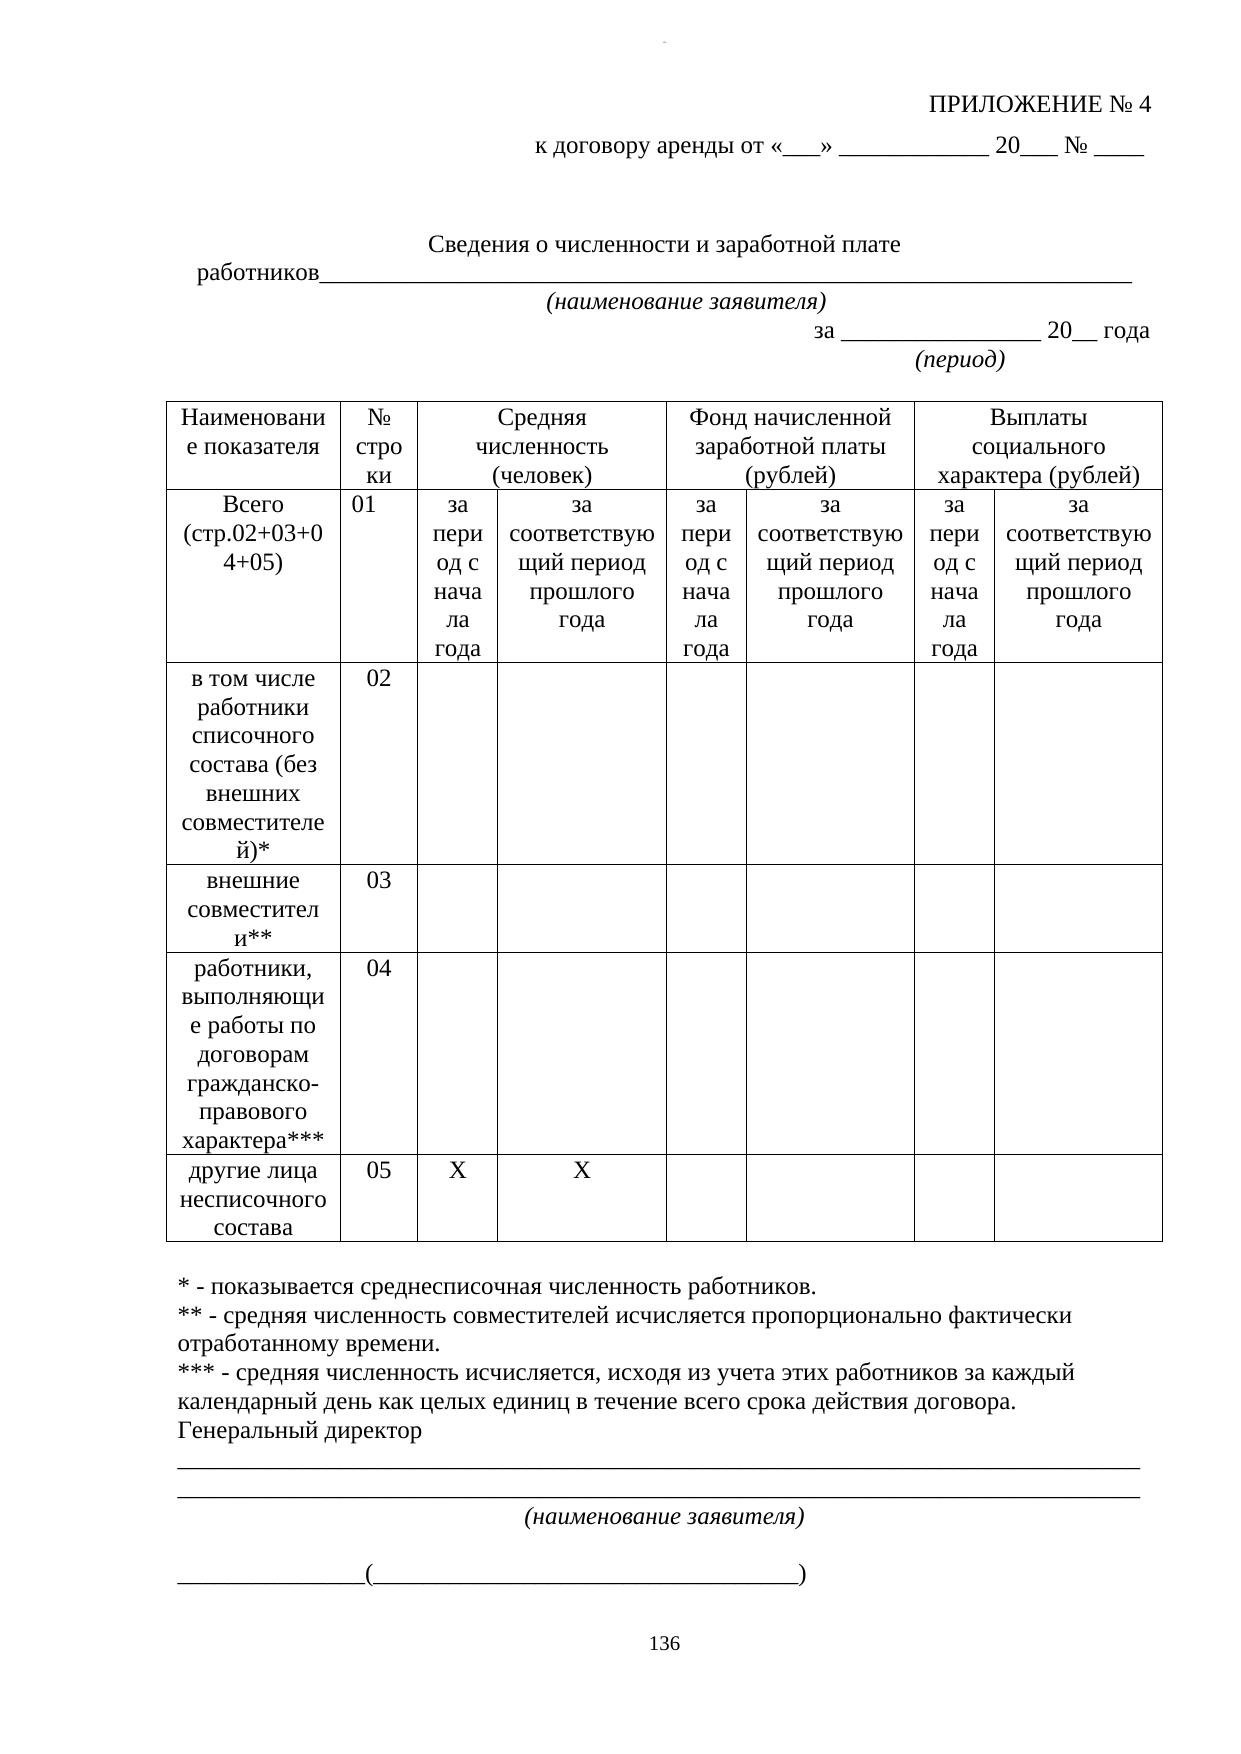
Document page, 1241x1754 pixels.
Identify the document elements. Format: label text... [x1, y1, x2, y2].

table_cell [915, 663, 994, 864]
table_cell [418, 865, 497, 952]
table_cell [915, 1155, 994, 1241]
text Генеральный директор __________________________________________________________________________________________________________________________________________________________ [177, 1415, 1152, 1501]
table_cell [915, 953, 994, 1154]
text (период) [840, 344, 1152, 372]
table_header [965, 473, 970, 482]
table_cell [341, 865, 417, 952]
text ПРИЛОЖЕНИЕ № 4 [546, 89, 1152, 117]
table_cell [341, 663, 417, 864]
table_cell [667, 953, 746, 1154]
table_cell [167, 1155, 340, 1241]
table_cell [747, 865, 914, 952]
text Сведения о численности и заработной плате работников_________________________________________________________________ [177, 229, 1152, 286]
text *** - средняя численность исчисляется, исходя из учета этих работников за каждый календарный день как целых единиц в течение всего срока действия договора. [177, 1357, 1152, 1415]
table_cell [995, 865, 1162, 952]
text * - показывается среднесписочная численность работников. [177, 1271, 1152, 1300]
text к договору аренды от «___» ____________ 20___ № ____ [472, 130, 1152, 159]
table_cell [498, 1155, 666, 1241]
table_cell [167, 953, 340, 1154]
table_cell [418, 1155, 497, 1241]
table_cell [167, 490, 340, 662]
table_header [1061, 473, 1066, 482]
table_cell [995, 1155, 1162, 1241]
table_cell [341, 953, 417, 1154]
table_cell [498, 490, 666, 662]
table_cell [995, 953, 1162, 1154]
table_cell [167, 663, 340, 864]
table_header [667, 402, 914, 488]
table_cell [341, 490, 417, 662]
text ** - средняя численность совместителей исчисляется пропорционально фактически отработанному времени. [177, 1300, 1152, 1357]
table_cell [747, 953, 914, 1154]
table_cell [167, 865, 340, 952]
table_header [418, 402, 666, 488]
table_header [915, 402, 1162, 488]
text _______________(__________________________________) [177, 1558, 1152, 1587]
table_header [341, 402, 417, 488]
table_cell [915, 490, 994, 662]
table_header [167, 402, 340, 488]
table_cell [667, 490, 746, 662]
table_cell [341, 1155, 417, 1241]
text (наименование заявителя) [177, 1501, 1152, 1530]
text за ________________ 20__ года [738, 315, 1152, 344]
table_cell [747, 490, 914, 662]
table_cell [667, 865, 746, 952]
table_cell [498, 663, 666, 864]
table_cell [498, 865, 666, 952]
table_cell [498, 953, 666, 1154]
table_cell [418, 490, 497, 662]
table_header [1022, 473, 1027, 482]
text (наименование заявителя) [471, 286, 1152, 315]
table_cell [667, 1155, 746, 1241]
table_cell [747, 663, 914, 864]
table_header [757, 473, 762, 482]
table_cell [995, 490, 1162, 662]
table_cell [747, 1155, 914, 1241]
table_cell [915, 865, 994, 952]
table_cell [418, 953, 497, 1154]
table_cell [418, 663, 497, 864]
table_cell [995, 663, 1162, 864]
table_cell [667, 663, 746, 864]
